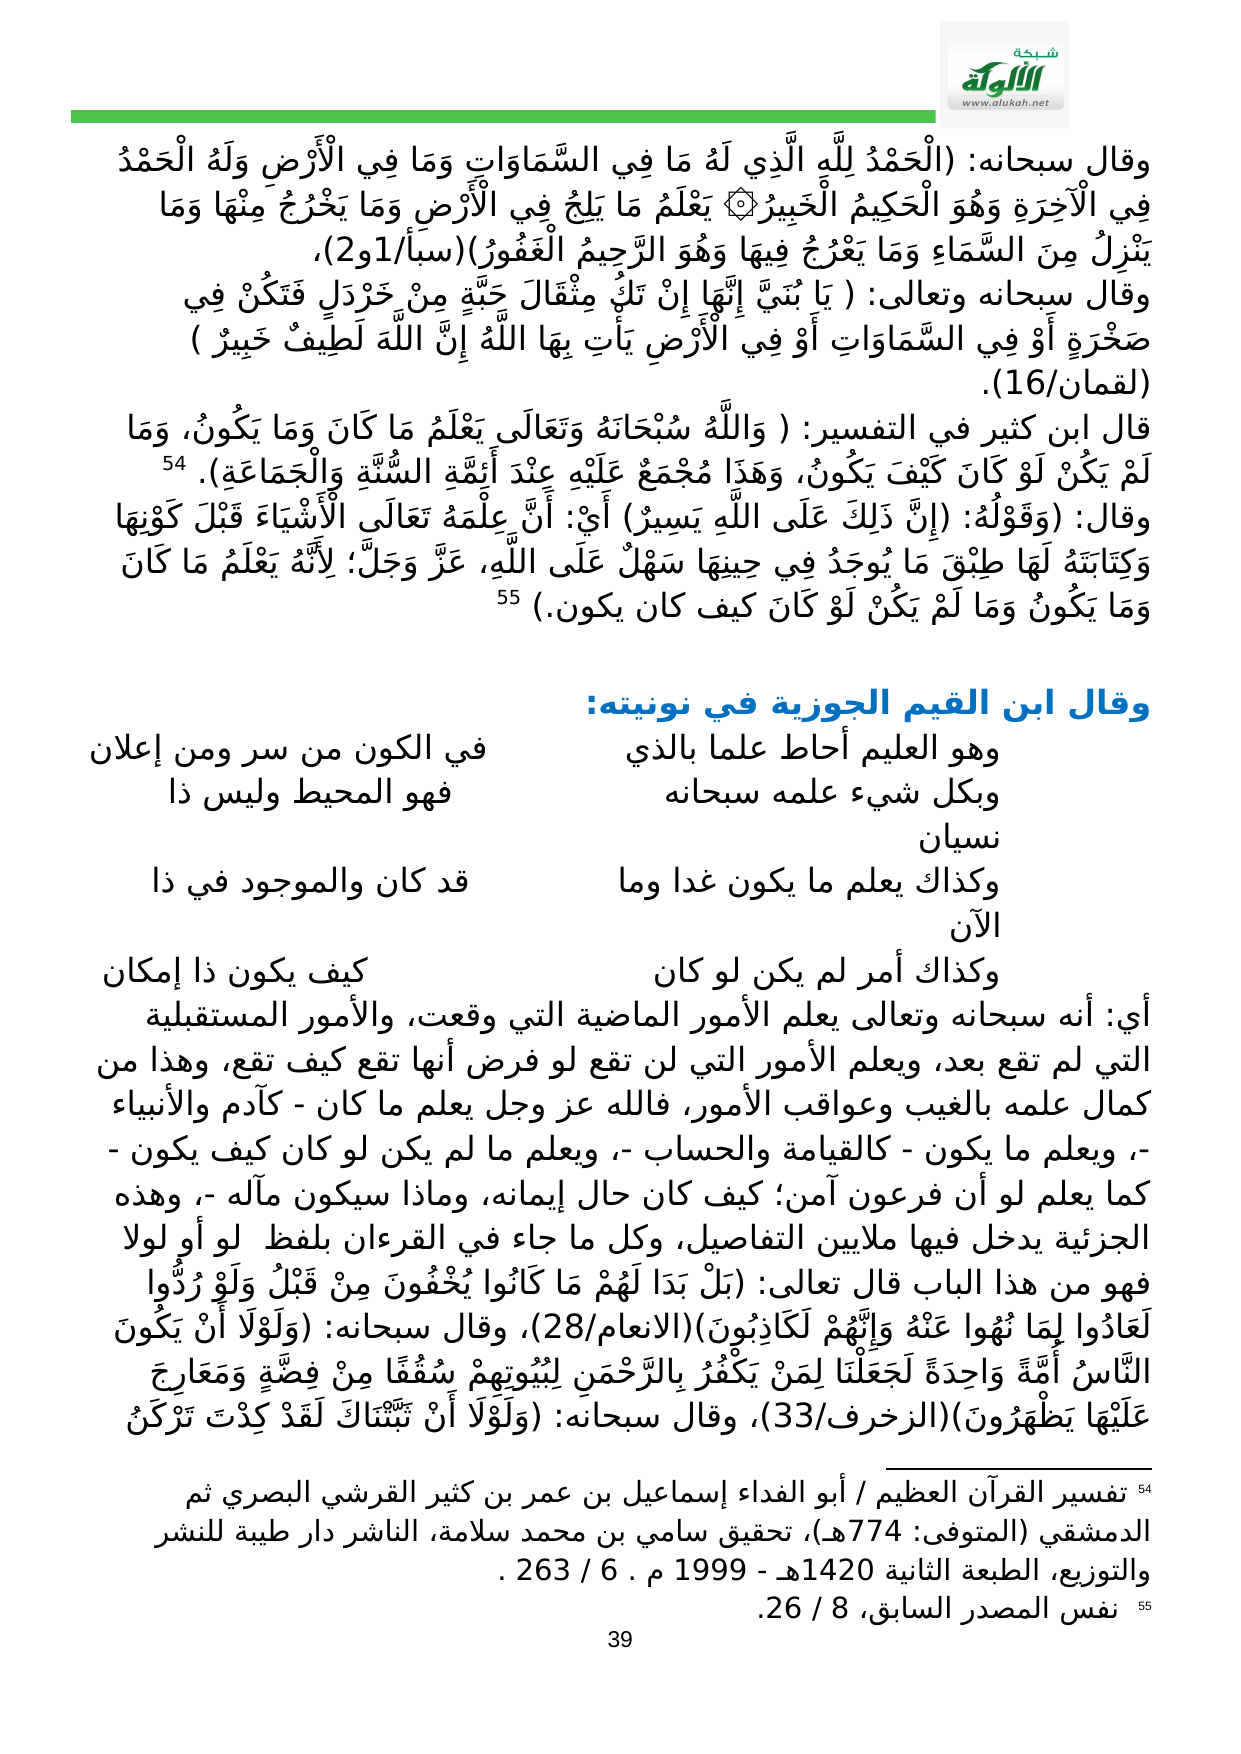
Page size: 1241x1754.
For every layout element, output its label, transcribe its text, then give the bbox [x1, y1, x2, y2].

text وقال سبحانه وتعالى: ( يَا بُنَيَّ إِنَّهَا إِنْ تَكُ مِثْقَالَ حَبَّةٍ مِنْ خَرْدَلٍ فَتَكُنْ فِي صَخْرَةٍ أَوْ فِي السَّمَاوَاتِ أَوْ فِي الْأَرْضِ يَأْتِ بِهَا اللَّهُ إِنَّ اللَّهَ لَطِيفٌ خَبِيرٌ )(لقمان/16). [89, 275, 1152, 403]
text وقال سبحانه: (الْحَمْدُ لِلَّهِ الَّذِي لَهُ مَا فِي السَّمَاوَاتِ وَمَا فِي الْأَرْضِ وَلَهُ الْحَمْدُ فِي الْآخِرَةِ وَهُوَ الْحَكِيمُ الْخَبِيرُ۞ يَعْلَمُ مَا يَلِجُ فِي الْأَرْضِ وَمَا يَخْرُجُ مِنْهَا وَمَا يَنْزِلُ مِنَ السَّمَاءِ وَمَا يَعْرُجُ فِيهَا وَهُوَ الرَّحِيمُ الْغَفُورُ)(سبأ/1و2)، [89, 141, 1152, 269]
text وكذاك يعلم ما يكون غدا وما قد كان والموجود في ذا الآن [89, 862, 1002, 945]
text وهو العليم أحاط علما بالذي في الكون من سر ومن إعلان [89, 728, 1002, 767]
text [89, 996, 1152, 1436]
text وكذاك أمر لم يكن لو كان كيف يكون ذا إمكان [89, 951, 1002, 990]
text وبكل شيء علمه سبحانه فهو المحيط وليس ذا نسيان [89, 773, 1002, 856]
text وقال ابن القيم الجوزية في نونيته: [89, 683, 1152, 722]
text وقال: (وَقَوْلُهُ: (إِنَّ ذَلِكَ عَلَى اللَّهِ يَسِيرٌ) أَيْ: أَنَّ عِلْمَهُ تَعَالَى الْأَشْيَاءَ قَبْلَ كَوْنِهَا وَكِتَابَتَهُ لَهَا طِبْقَ مَا يُوجَدُ فِي حِينِهَا سَهْلٌ عَلَى اللَّهِ، عَزَّ وَجَلَّ؛ لِأَنَّهُ يَعْلَمُ مَا كَانَ وَمَا يَكُونُ وَمَا لَمْ يَكُنْ لَوْ كَانَ كيف كان يكون.) [89, 498, 1152, 626]
text قال ابن كثير في التفسير: ( وَاللَّهُ سُبْحَانَهُ وَتَعَالَى يَعْلَمُ مَا كَانَ وَمَا يَكُونُ، وَمَا لَمْ يَكُنْ لَوْ كَانَ كَيْفَ يَكُونُ، وَهَذَا مُجْمَعٌ عَلَيْهِ عِنْدَ أَئِمَّةِ السُّنَّةِ وَالْجَمَاعَةِ). [89, 408, 1152, 492]
